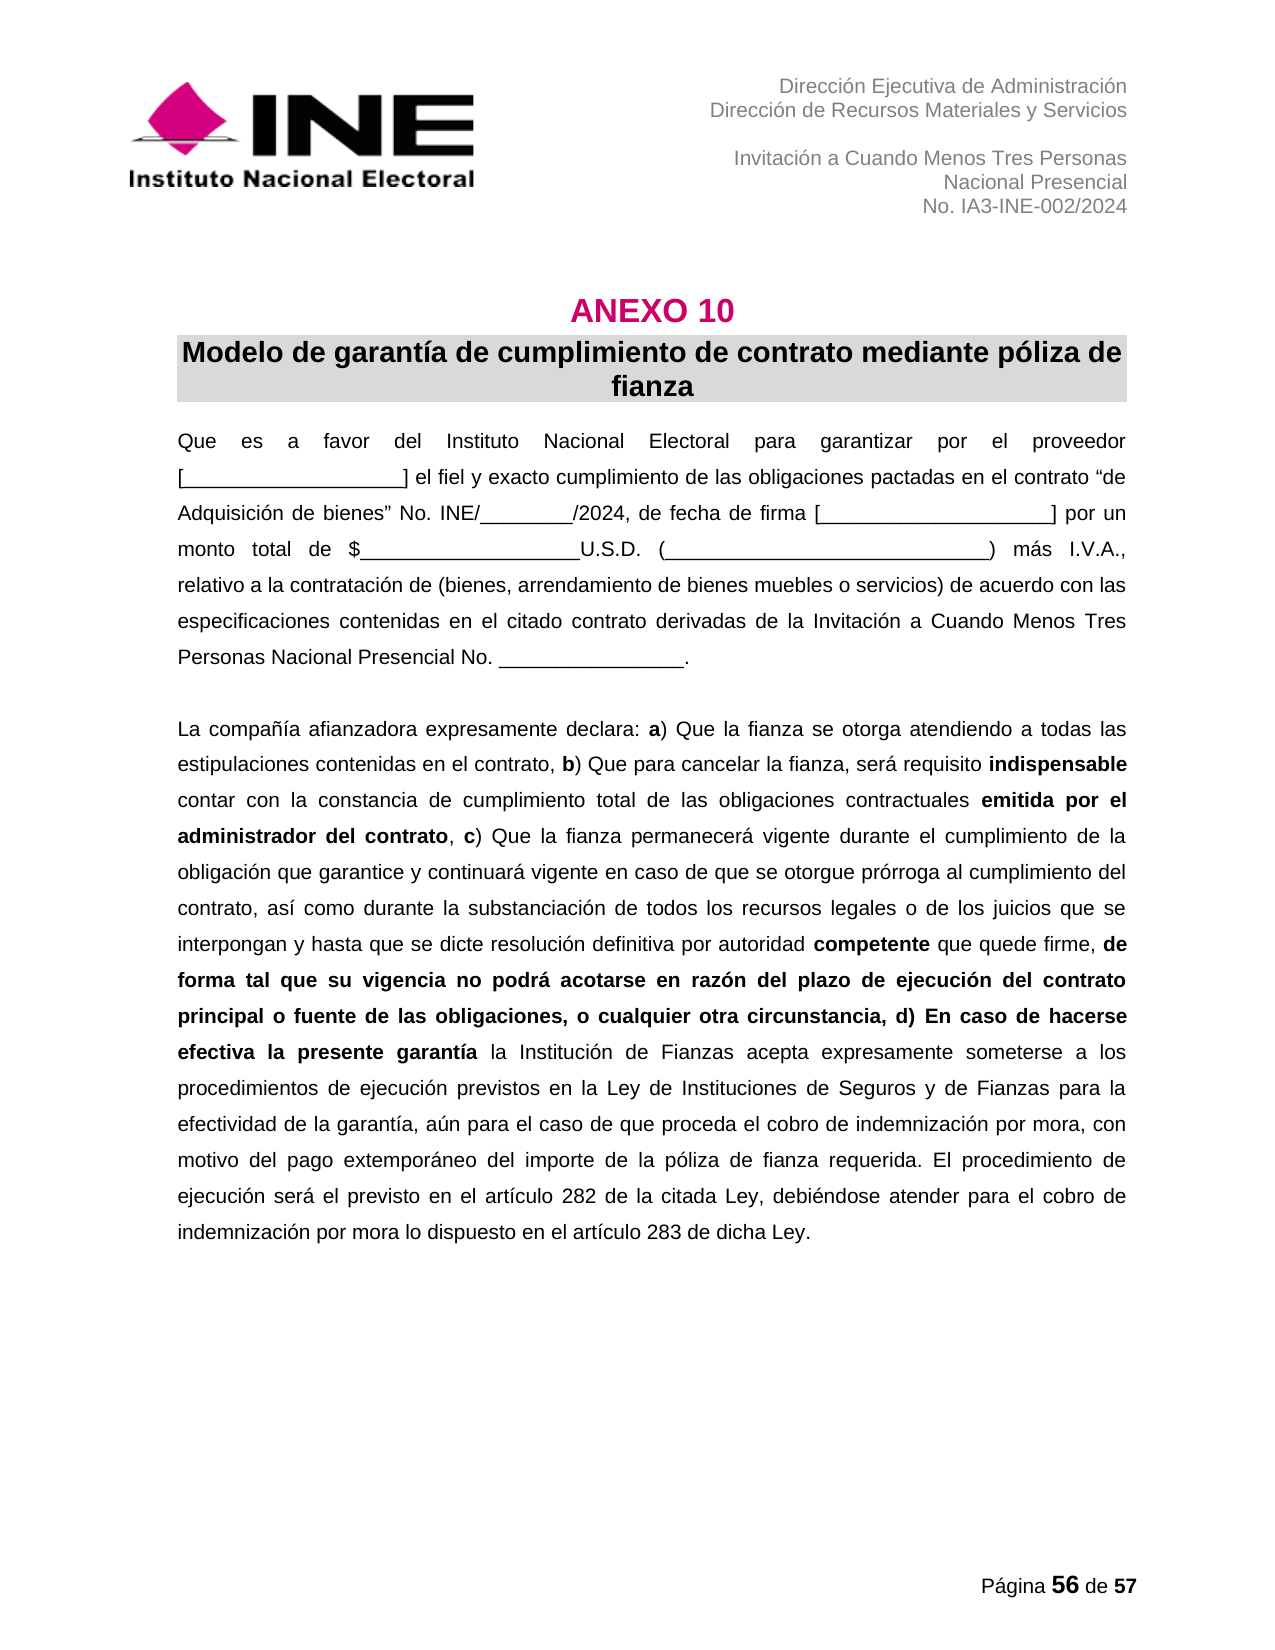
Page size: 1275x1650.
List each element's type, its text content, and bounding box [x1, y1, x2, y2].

text Que es a favor del Instituto Nacional Electoral para garantizar por el proveedor [___________________] el fiel y exacto cumplimiento de las obligaciones pactadas en el contrato “de Adquisición de bienes” No. INE/________/2024, de fecha de firma [____________________] por un monto total de $___________________U.S.D. (____________________________) más I.V.A., relativo a la contratación de (bienes, arrendamiento de bienes muebles o servicios) de acuerdo con las especificaciones contenidas en el citado contrato derivadas de la Invitación a Cuando Menos Tres Personas Nacional Presencial No. ________________. [177, 429, 1127, 668]
text Modelo de garantía de cumplimiento de contrato mediante póliza de fianza [177, 335, 1127, 402]
picture [129, 82, 474, 187]
subtitle ANEXO 10 [177, 291, 1127, 329]
text La compañía afianzadora expresamente declara: a) Que la fianza se otorga atendiendo a todas las estipulaciones contenidas en el contrato, b) Que para cancelar la fianza, será requisito indispensable contar con la constancia de cumplimiento total de las obligaciones contractuales emitida por el administrador del contrato, c) Que la fianza permanecerá vigente durante el cumplimiento de la obligación que garantice y continuará vigente en caso de que se otorgue prórroga al cumplimiento del contrato, así como durante la substanciación de todos los recursos legales o de los juicios que se interpongan y hasta que se dicte resolución definitiva por autoridad competente que quede firme, de forma tal que su vigencia no podrá acotarse en razón del plazo de ejecución del contrato principal o fuente de las obligaciones, o cualquier otra circunstancia, d) En caso de hacerse efectiva la presente garantía la Institución de Fianzas acepta expresamente someterse a los procedimientos de ejecución previstos en la Ley de Instituciones de Seguros y de Fianzas para la efectividad de la garantía, aún para el caso de que proceda el cobro de indemnización por mora, con motivo del pago extemporáneo del importe de la póliza de fianza requerida. El procedimiento de ejecución será el previsto en el artículo 282 de la citada Ley, debiéndose atender para el cobro de indemnización por mora lo dispuesto en el artículo 283 de dicha Ley. [177, 716, 1127, 1243]
